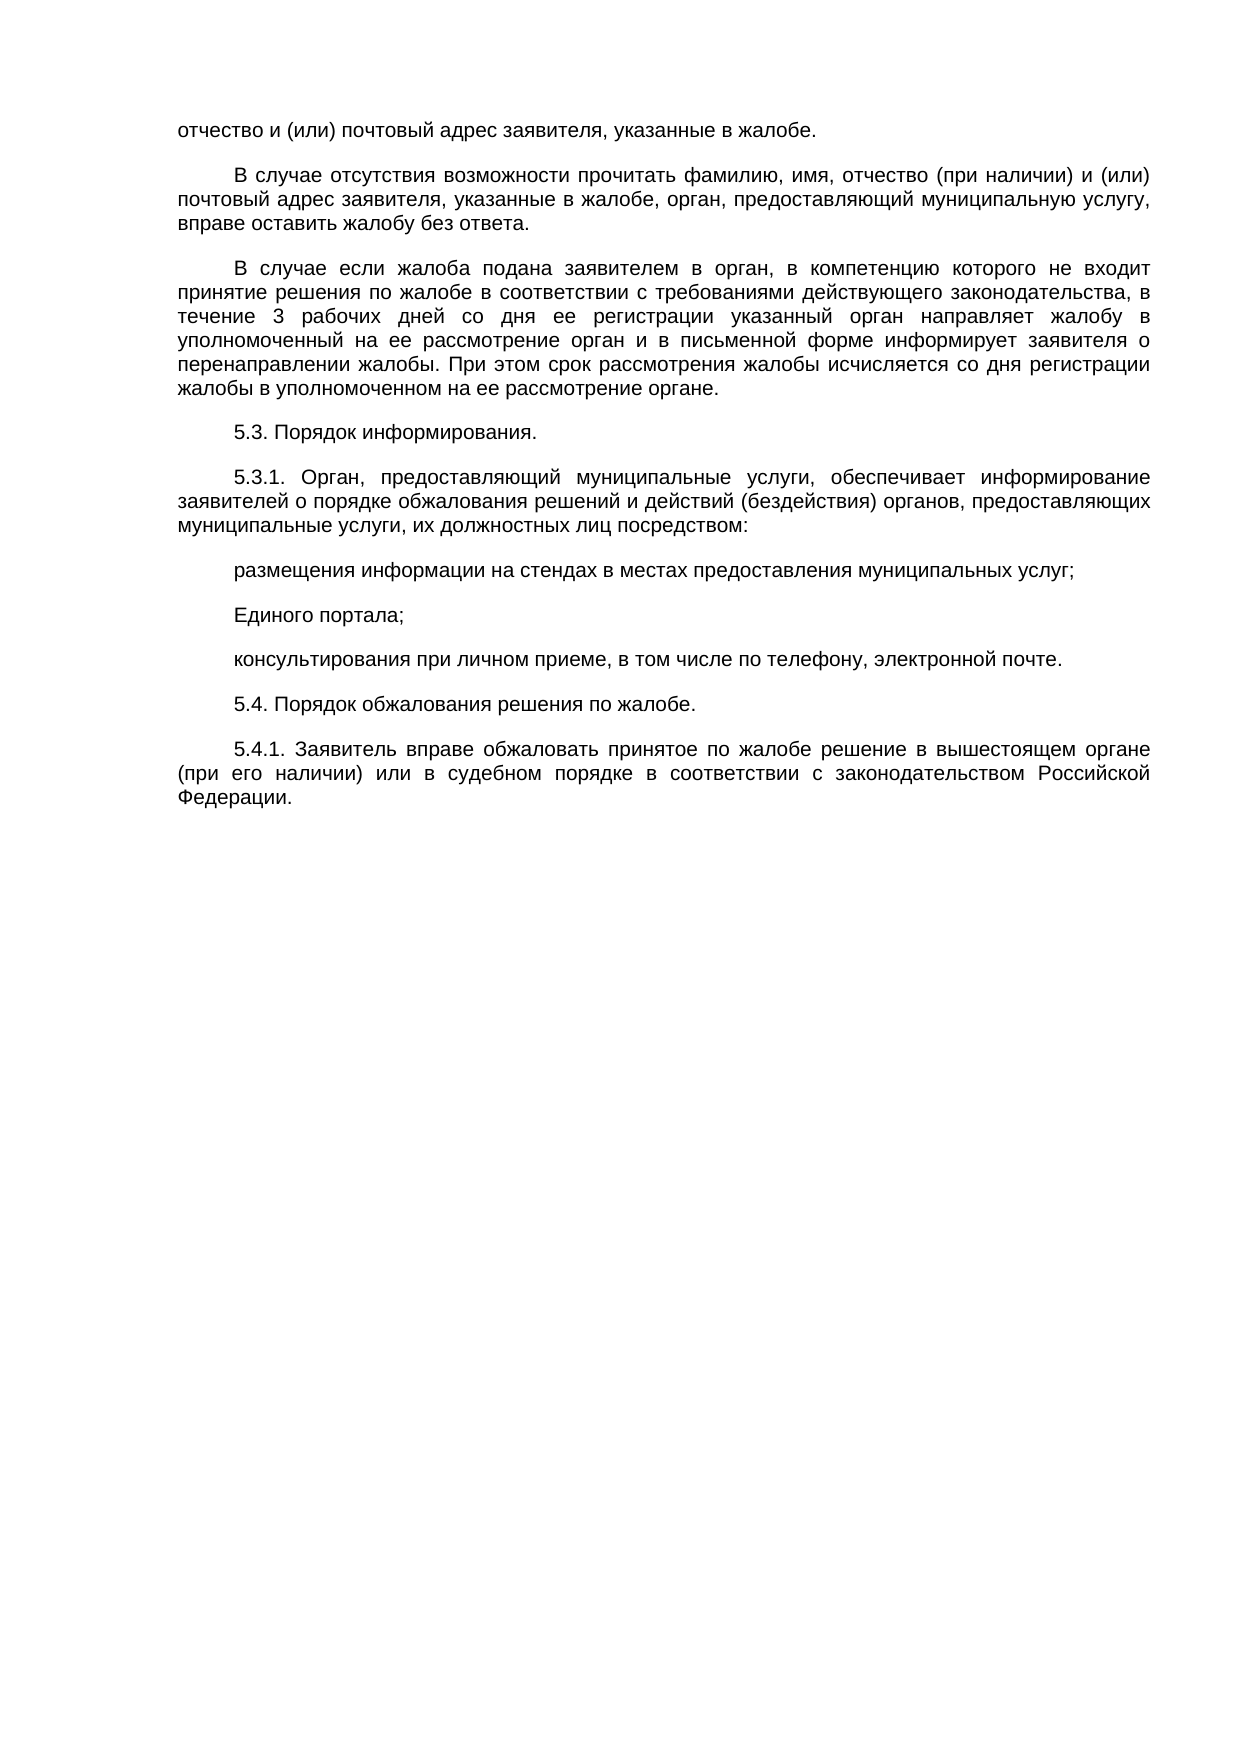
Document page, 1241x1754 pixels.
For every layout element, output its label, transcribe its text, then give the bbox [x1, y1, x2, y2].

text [177, 118, 1152, 142]
text В случае если жалоба подана заявителем в орган, в компетенцию которого не входит принятие решения по жалобе в соответствии с требованиями действующего законодательства, в течение 3 рабочих дней со дня ее регистрации указанный орган направляет жалобу в уполномоченный на ее рассмотрение орган и в письменной форме информирует заявителя о перенаправлении жалобы. При этом срок рассмотрения жалобы исчисляется со дня регистрации жалобы в уполномоченном на ее рассмотрение органе. [177, 256, 1152, 399]
text 5.4.1. Заявитель вправе обжаловать принятое по жалобе решение в вышестоящем органе (при его наличии) или в судебном порядке в соответствии с законодательством Российской Федерации. [177, 737, 1152, 809]
text размещения информации на стендах в местах предоставления муниципальных услуг; [177, 558, 1152, 582]
text Единого портала; [177, 602, 1152, 626]
text 5.3. Порядок информирования. [177, 420, 1152, 444]
text консультирования при личном приеме, в том числе по телефону, электронной почте. [177, 647, 1152, 671]
text В случае отсутствия возможности прочитать фамилию, имя, отчество (при наличии) и (или) почтовый адрес заявителя, указанные в жалобе, орган, предоставляющий муниципальную услугу, вправе оставить жалобу без ответа. [177, 163, 1152, 235]
text 5.3.1. Орган, предоставляющий муниципальные услуги, обеспечивает информирование заявителей о порядке обжалования решений и действий (бездействия) органов, предоставляющих муниципальные услуги, их должностных лиц посредством: [177, 465, 1152, 537]
text 5.4. Порядок обжалования решения по жалобе. [177, 692, 1152, 716]
